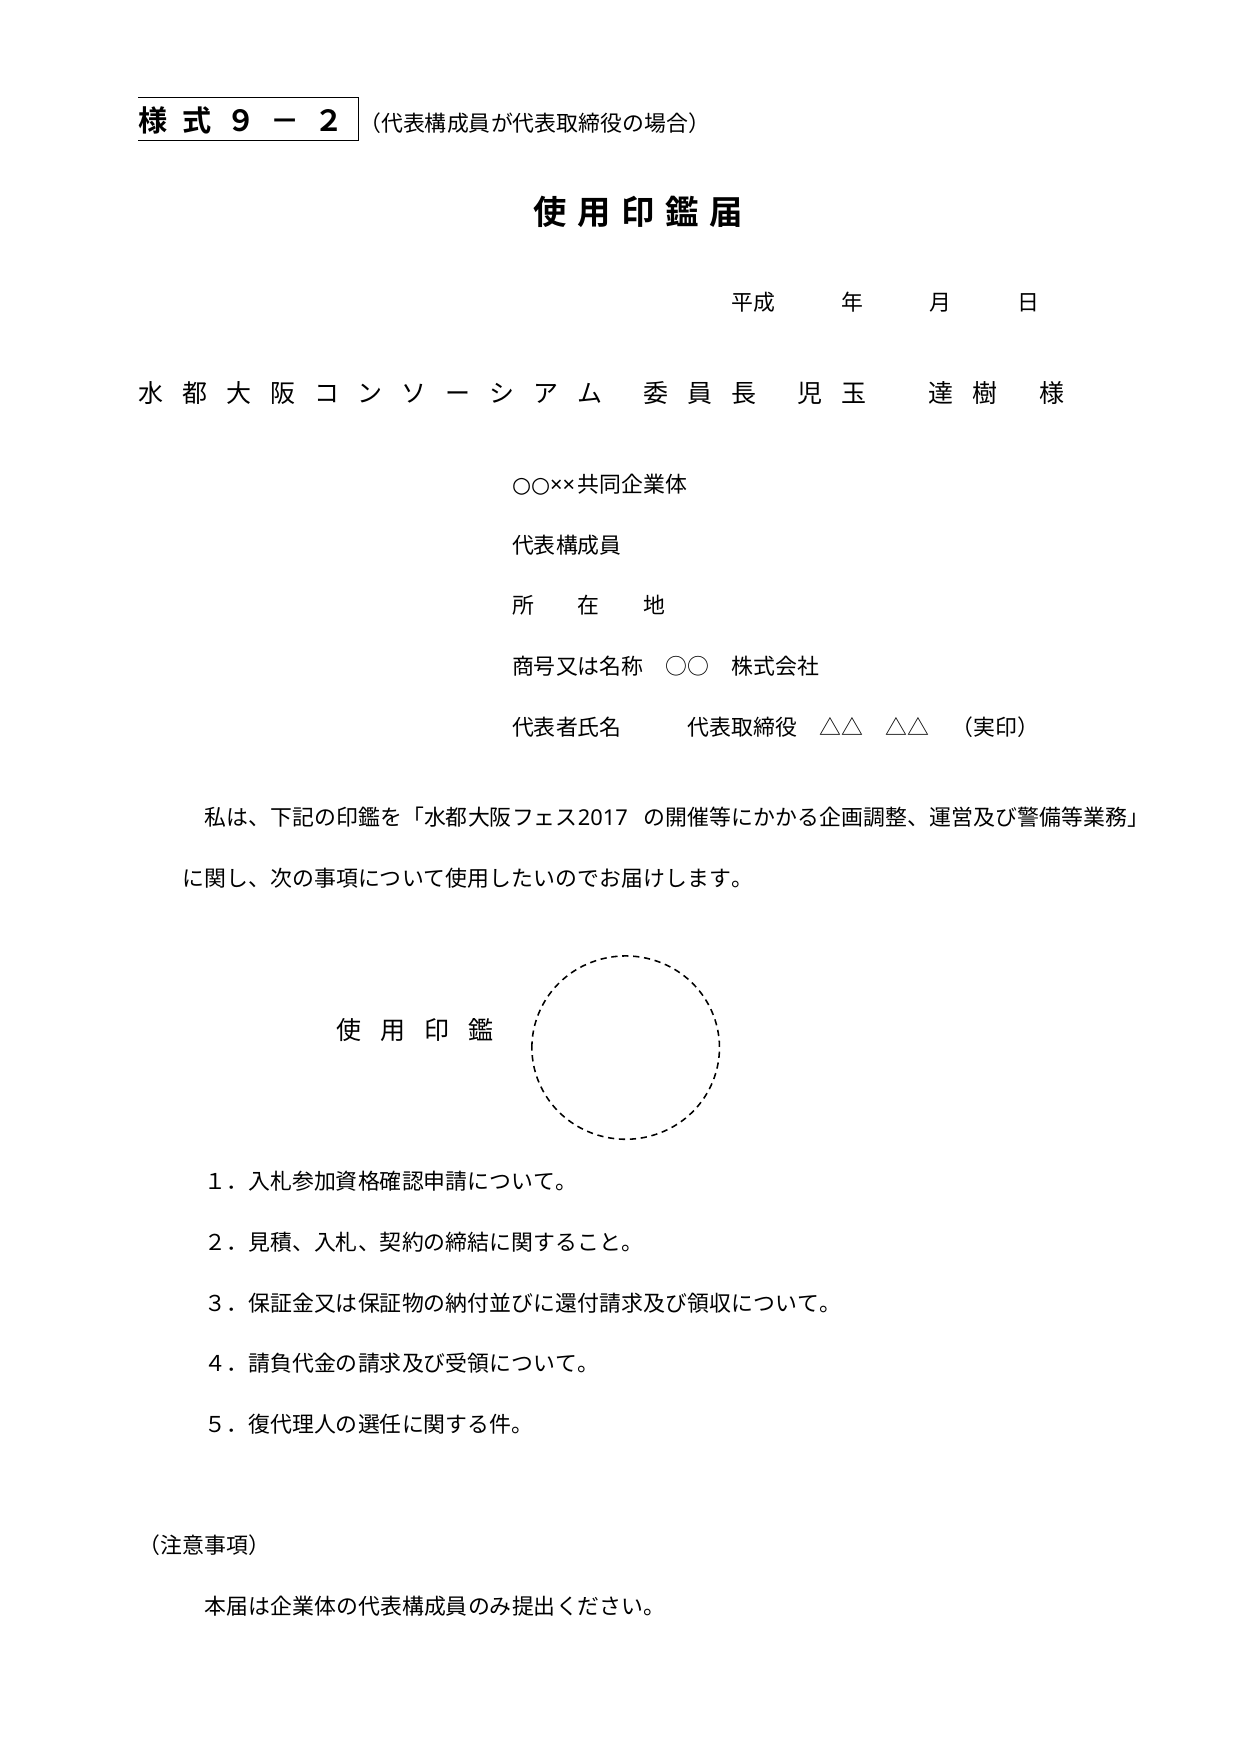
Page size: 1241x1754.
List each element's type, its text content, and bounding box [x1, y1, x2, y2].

text 本届は企業体の代表構成員のみ提出ください。 [138, 1574, 1149, 1635]
text 使用印鑑 [138, 998, 546, 1059]
text 私は、下記の印鑑を「水都大阪フェス2017の開催等にかかる企画調整、運営及び警備等業務」に関し、次の事項について使用したいのでお届けします。 [160, 786, 1149, 907]
text ４．請負代金の請求及び受領について。 [138, 1332, 1149, 1392]
text ○○××共同企業体 [138, 453, 1149, 513]
text 様式９－２（代表構成員が代表取締役の場合） [138, 89, 1149, 149]
text 代表者氏名 代表取締役 △△ △△ （実印） [138, 695, 1149, 756]
text 代表構成員 [138, 513, 1149, 574]
text 商号又は名称 ○○ 株式会社 [138, 634, 1149, 695]
text 平成 年 月 日 [138, 271, 1149, 331]
text ２．見積、入札、契約の締結に関すること。 [138, 1210, 1149, 1271]
text ３．保証金又は保証物の納付並びに還付請求及び領収について。 [138, 1271, 1149, 1332]
text 使用印鑑 [706, 998, 1149, 1059]
text （注意事項） [138, 1513, 1149, 1574]
text 使用印鑑届 [138, 180, 1149, 240]
text ５．復代理人の選任に関する件。 [138, 1392, 1149, 1453]
text １．入札参加資格確認申請について。 [138, 1150, 1149, 1210]
text 所 在 地 [138, 574, 1149, 634]
text 水都大阪コンソーシアム 委員長 児玉 達樹 様 [138, 362, 1149, 422]
